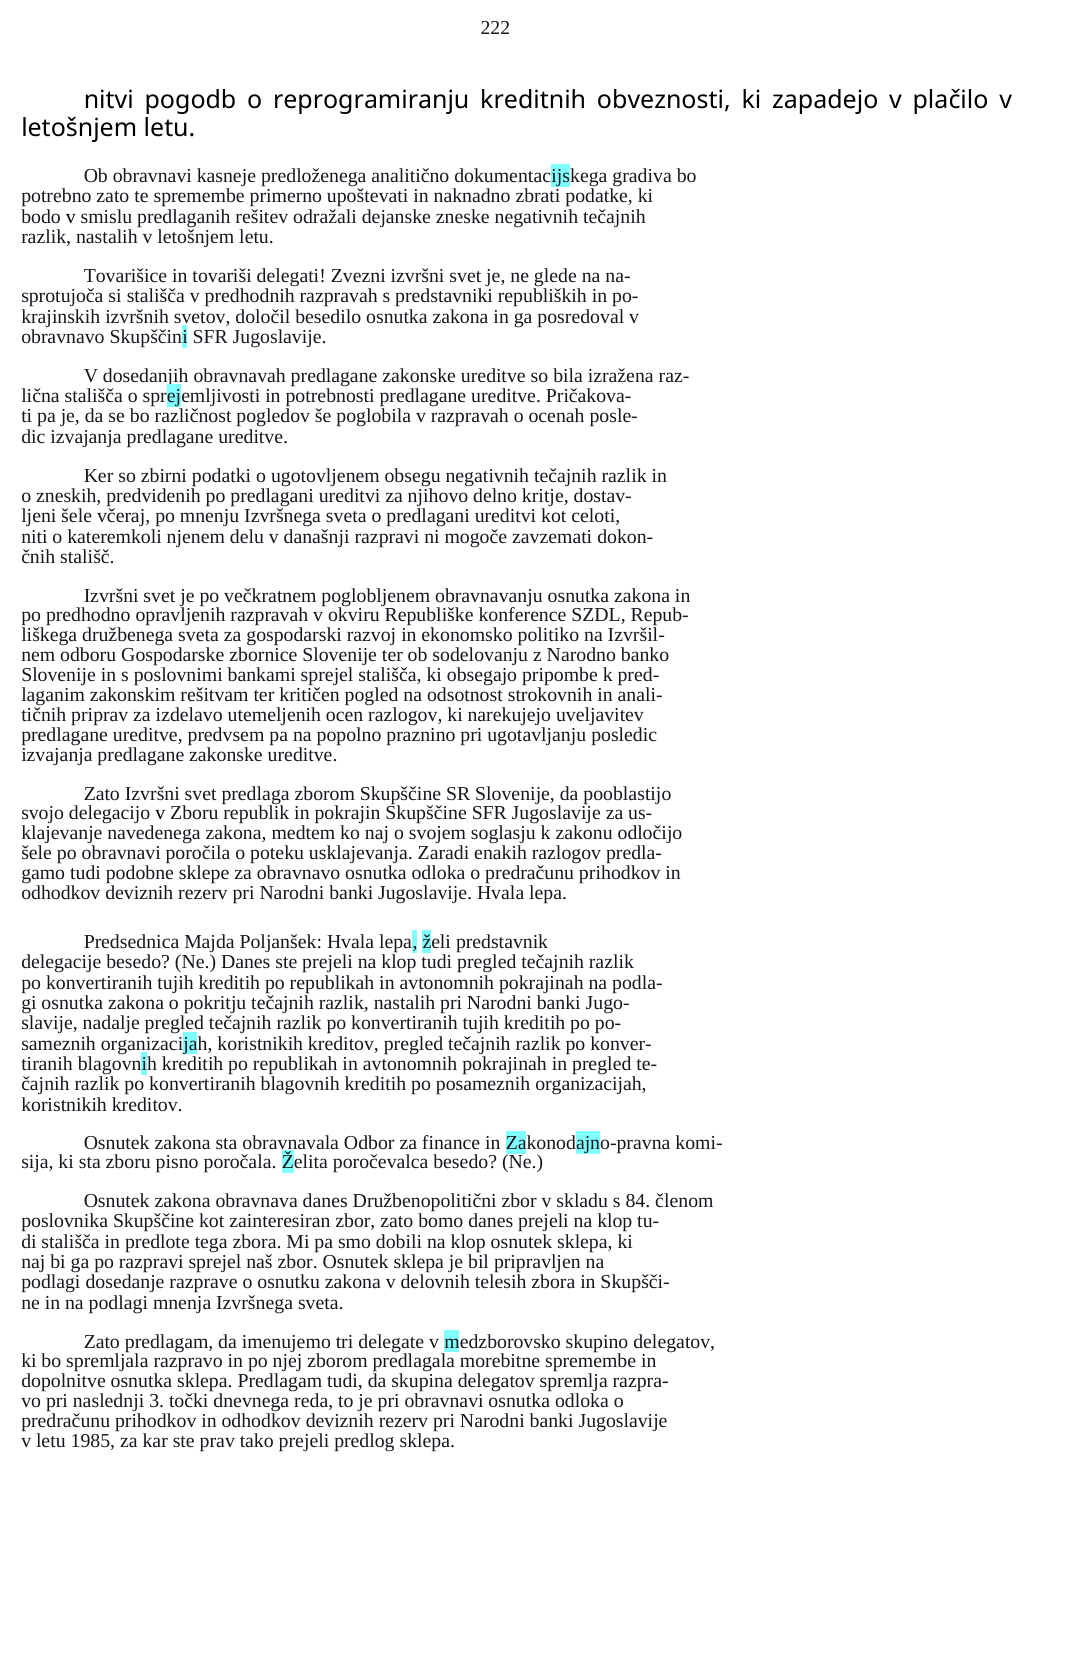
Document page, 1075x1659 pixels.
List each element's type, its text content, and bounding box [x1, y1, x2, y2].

text Ob obravnavi kasneje predloženega analitično dokumentacijskega gradiva bo potrebno zato te spremembe primerno upoštevati in naknadno zbrati podatke, ki bodo v smislu predlaganih rešitev odražali dejanske zneske negativnih tečajnih razlik, nastalih v letošnjem letu. [21, 167, 1014, 248]
text V dosedanjih obravnavah predlagane zakonske ureditve so bila izražena raz- lična stališča o sprejemljivosti in potrebnosti predlagane ureditve. Pričakova- ti pa je, da se bo različnost pogledov še poglobila v razpravah o ocenah posle- dic izvajanja predlagane ureditve. [21, 366, 1014, 448]
text Tovarišice in tovariši delegati! Zvezni izvršni svet je, ne glede na na- sprotujoča si stališča v predhodnih razpravah s predstavniki republiških in po- krajinskih izvršnih svetov, določil besedilo osnutka zakona in ga posredoval v obravnavo Skupščini SFR Jugoslavije. [21, 267, 1014, 348]
text Zato Izvršni svet predlaga zborom Skupščine SR Slovenije, da pooblastijo svojo delegacijo v Zboru republik in pokrajin Skupščine SFR Jugoslavije za us- klajevanje navedenega zakona, medtem ko naj o svojem soglasju k zakonu odločijo šele po obravnavi poročila o poteku usklajevanja. Zaradi enakih razlogov predla- gamo tudi podobne sklepe za obravnavo osnutka odloka o predračunu prihodkov in odhodkov deviznih rezerv pri Narodni banki Jugoslavije. Hvala lepa. [21, 784, 1014, 903]
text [21, 84, 1014, 144]
text Predsednica Majda Poljanšek: Hvala lepa, želi predstavnik delegacije besedo? (Ne.) Danes ste prejeli na klop tudi pregled tečajnih razlik po konvertiranih tujih kreditih po republikah in avtonomnih pokrajinah na podla- gi osnutka zakona o pokritju tečajnih razlik, nastalih pri Narodni banki Jugo- slavije, nadalje pregled tečajnih razlik po konvertiranih tujih kreditih po po- sameznih organizacijah, koristnikih kreditov, pregled tečajnih razlik po konver- tiranih blagovnih kreditih po republikah in avtonomnih pokrajinah in pregled te- čajnih razlik po konvertiranih blagovnih kreditih po posameznih organizacijah, koristnikih kreditov. [21, 933, 1014, 1115]
text Izvršni svet je po večkratnem poglobljenem obravnavanju osnutka zakona in po predhodno opravljenih razpravah v okviru Republiške konference SZDL, Repub- liškega družbenega sveta za gospodarski razvoj in ekonomsko politiko na Izvršil- nem odboru Gospodarske zbornice Slovenije ter ob sodelovanju z Narodno banko Slovenije in s poslovnimi bankami sprejel stališča, ki obsegajo pripombe k pred- laganim zakonskim rešitvam ter kritičen pogled na odsotnost strokovnih in anali- tičnih priprav za izdelavo utemeljenih ocen razlogov, ki narekujejo uveljavitev predlagane ureditve, predvsem pa na popolno praznino pri ugotavljanju posledic izvajanja predlagane zakonske ureditve. [21, 587, 1014, 766]
text Ker so zbirni podatki o ugotovljenem obsegu negativnih tečajnih razlik in o zneskih, predvidenih po predlagani ureditvi za njihovo delno kritje, dostav- ljeni šele včeraj, po mnenju Izvršnega sveta o predlagani ureditvi kot celoti, niti o kateremkoli njenem delu v današnji razpravi ni mogoče zavzemati dokon- čnih stališč. [21, 466, 1014, 568]
text Osnutek zakona obravnava danes Družbenopolitični zbor v skladu s 84. členom poslovnika Skupščine kot zainteresiran zbor, zato bomo danes prejeli na klop tu- di stališča in predlote tega zbora. Mi pa smo dobili na klop osnutek sklepa, ki naj bi ga po razpravi sprejel naš zbor. Osnutek sklepa je bil pripravljen na podlagi dosedanje razprave o osnutku zakona v delovnih telesih zbora in Skupšči- ne in na podlagi mnenja Izvršnega sveta. [21, 1192, 1014, 1313]
text Osnutek zakona sta obravnavala Odbor za finance in Zakonodajno-pravna komi- sija, ki sta zboru pisno poročala. Želita poročevalca besedo? (Ne.) [21, 1134, 1014, 1173]
text Zato predlagam, da imenujemo tri delegate v medzborovsko skupino delegatov, ki bo spremljala razpravo in po njej zborom predlagala morebitne spremembe in dopolnitve osnutka sklepa. Predlagam tudi, da skupina delegatov spremlja razpra- vo pri naslednji 3. točki dnevnega reda, to je pri obravnavi osnutka odloka o predračunu prihodkov in odhodkov deviznih rezerv pri Narodni banki Jugoslavije v letu 1985, za kar ste prav tako prejeli predlog sklepa. [21, 1332, 1014, 1452]
